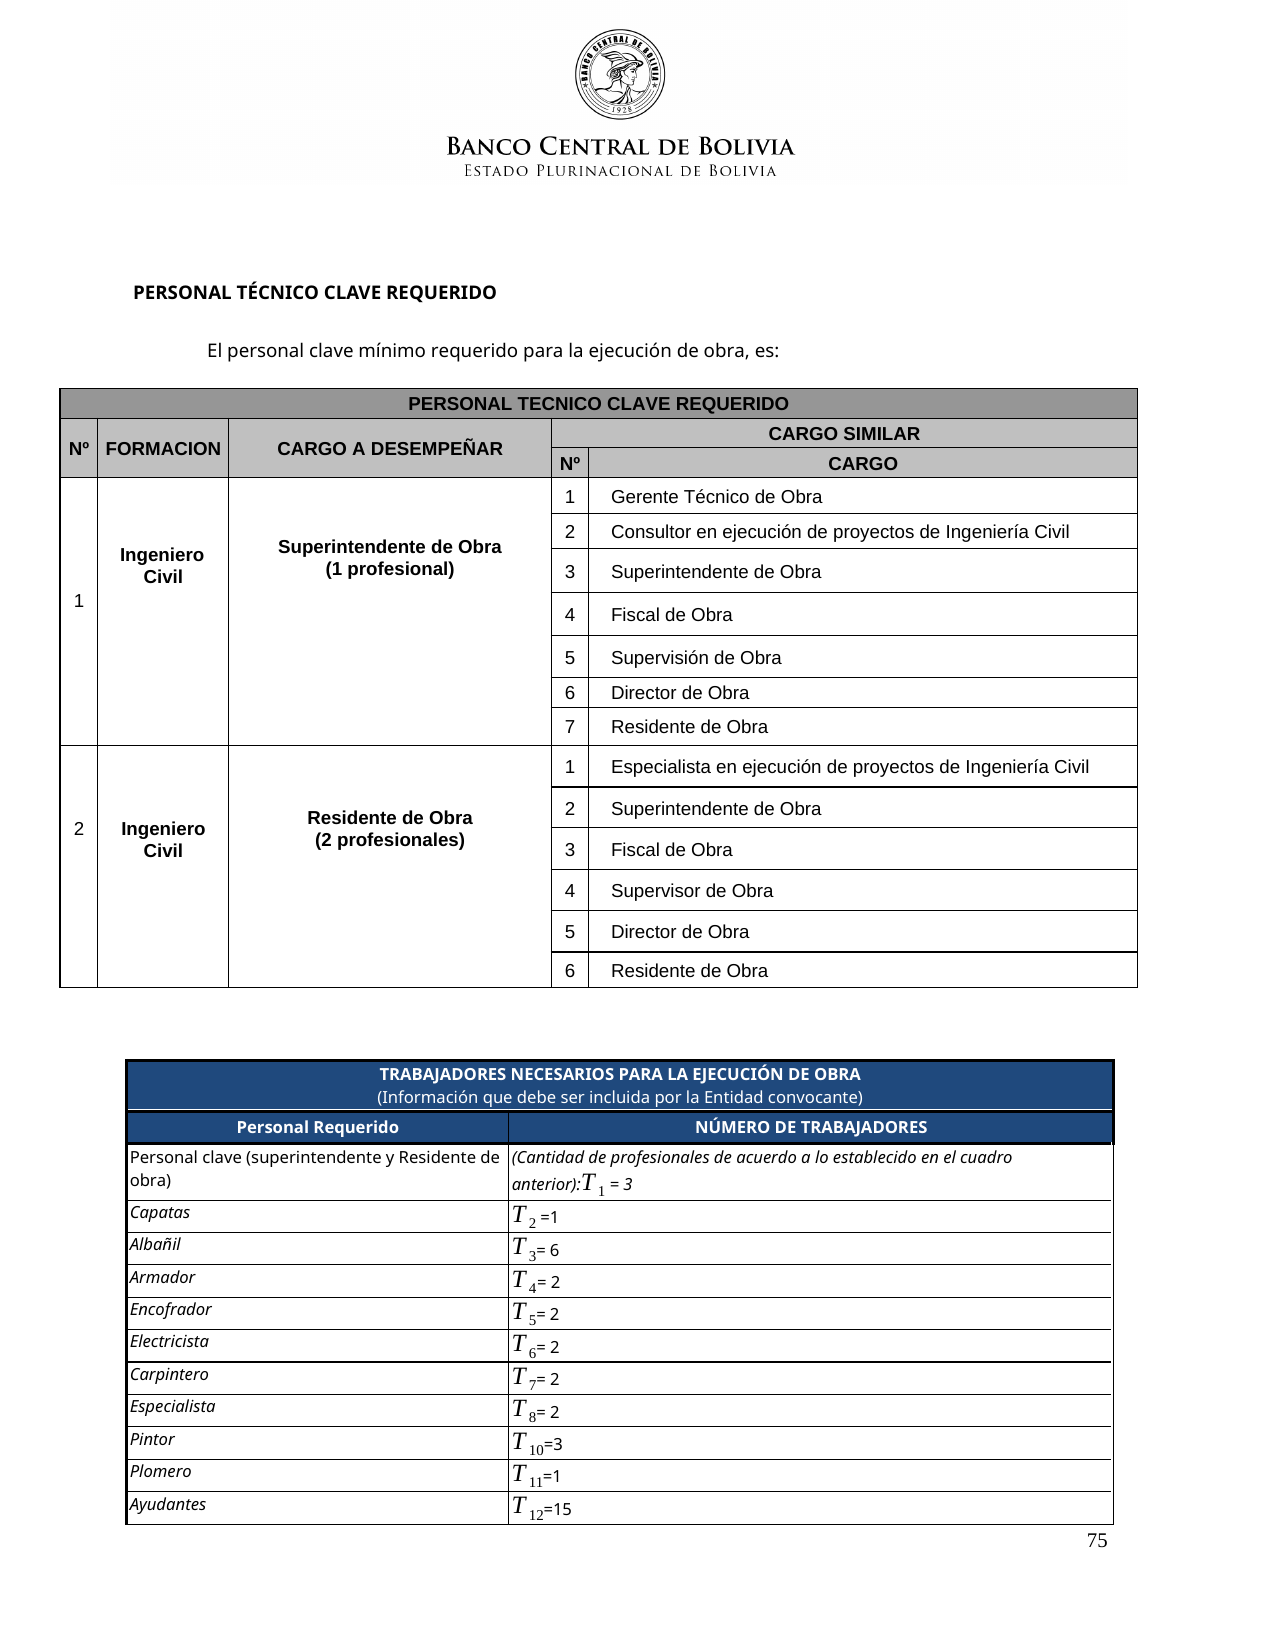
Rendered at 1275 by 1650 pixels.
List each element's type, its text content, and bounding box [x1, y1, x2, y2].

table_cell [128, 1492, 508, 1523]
title PERSONAL TÉCNICO CLAVE REQUERIDO [133, 280, 1107, 305]
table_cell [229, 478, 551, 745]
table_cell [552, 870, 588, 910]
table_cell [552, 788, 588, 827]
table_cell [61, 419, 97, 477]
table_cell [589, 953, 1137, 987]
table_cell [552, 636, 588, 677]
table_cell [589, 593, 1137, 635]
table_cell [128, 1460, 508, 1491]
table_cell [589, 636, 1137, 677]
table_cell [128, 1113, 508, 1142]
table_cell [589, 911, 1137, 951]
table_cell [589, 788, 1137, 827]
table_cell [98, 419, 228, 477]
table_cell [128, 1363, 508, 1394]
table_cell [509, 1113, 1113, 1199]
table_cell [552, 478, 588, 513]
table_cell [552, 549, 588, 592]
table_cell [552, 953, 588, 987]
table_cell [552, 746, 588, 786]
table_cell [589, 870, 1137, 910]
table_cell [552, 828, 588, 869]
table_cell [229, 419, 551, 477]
picture [109, 0, 1129, 185]
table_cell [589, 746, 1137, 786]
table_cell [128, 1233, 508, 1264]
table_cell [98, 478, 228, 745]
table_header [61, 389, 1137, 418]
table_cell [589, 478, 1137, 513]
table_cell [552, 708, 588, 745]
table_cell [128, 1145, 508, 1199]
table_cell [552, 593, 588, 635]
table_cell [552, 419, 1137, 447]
text El personal clave mínimo requerido para la ejecución de obra, es: [133, 337, 1107, 362]
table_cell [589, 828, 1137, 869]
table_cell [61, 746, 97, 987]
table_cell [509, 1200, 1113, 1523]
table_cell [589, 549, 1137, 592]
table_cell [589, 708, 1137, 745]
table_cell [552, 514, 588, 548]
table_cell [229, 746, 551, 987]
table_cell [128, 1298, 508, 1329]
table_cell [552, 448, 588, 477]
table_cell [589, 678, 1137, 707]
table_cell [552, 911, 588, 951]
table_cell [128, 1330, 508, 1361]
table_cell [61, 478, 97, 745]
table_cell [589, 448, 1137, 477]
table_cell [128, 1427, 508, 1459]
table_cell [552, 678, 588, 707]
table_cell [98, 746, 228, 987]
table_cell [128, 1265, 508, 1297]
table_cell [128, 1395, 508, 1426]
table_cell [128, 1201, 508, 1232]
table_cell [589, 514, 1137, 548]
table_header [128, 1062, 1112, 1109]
